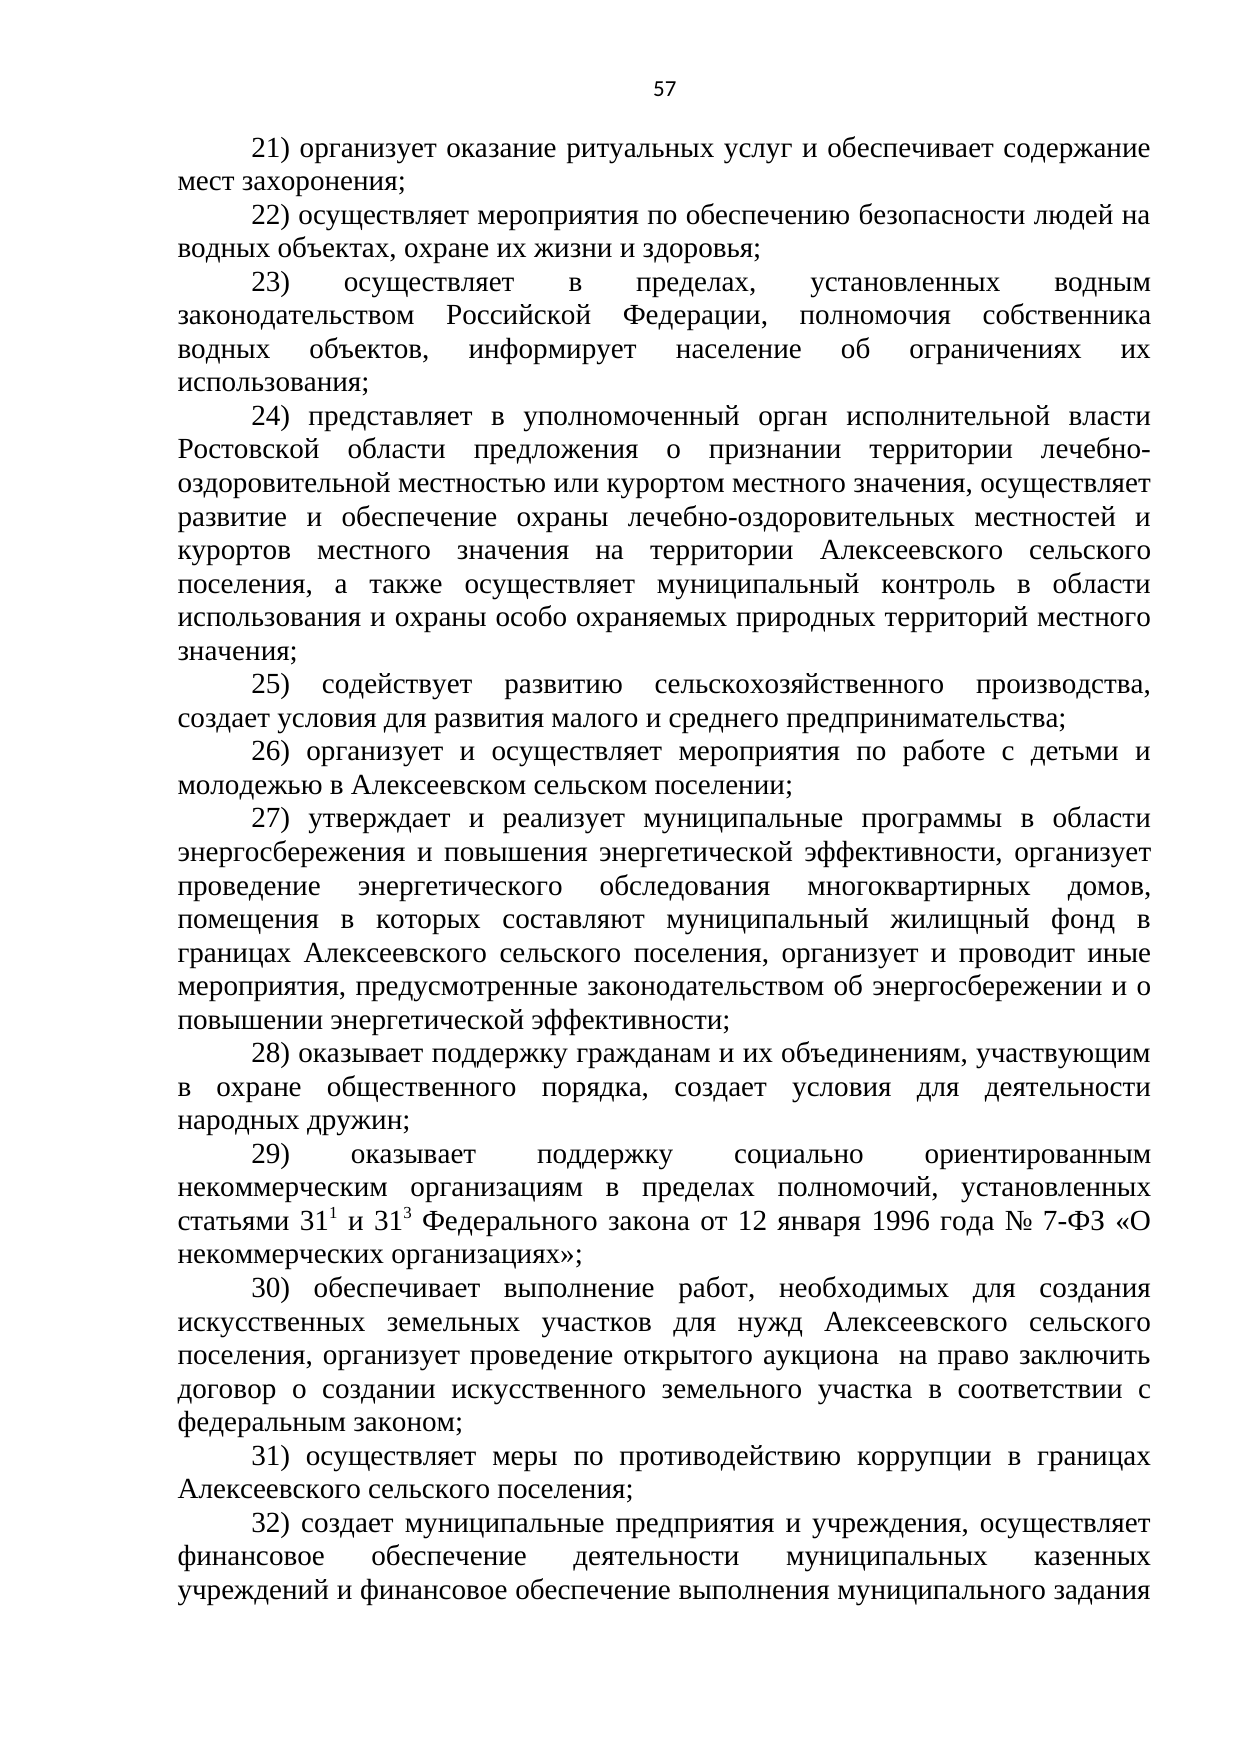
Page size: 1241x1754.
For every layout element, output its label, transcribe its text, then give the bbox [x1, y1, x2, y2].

text 30) обеспечивает выполнение работ, необходимых для создания искусственных земельных участков для нужд Алексеевского сельского поселения, организует проведение открытого аукциона на право заключить договор о создании искусственного земельного участка в соответствии с федеральным законом; [177, 1270, 1152, 1438]
text 24) представляет в уполномоченный орган исполнительной власти Ростовской области предложения о признании территории лечебно-оздоровительной местностью или курортом местного значения, осуществляет развитие и обеспечение охраны лечебно-оздоровительных местностей и курортов местного значения на территории Алексеевского сельского поселения, а также осуществляет муниципальный контроль в области использования и охраны особо охраняемых природных территорий местного значения; [177, 398, 1152, 666]
text 21) организует оказание ритуальных услуг и обеспечивает содержание мест захоронения; [177, 130, 1152, 197]
text 22) осуществляет мероприятия по обеспечению безопасности людей на водных объектах, охране их жизни и здоровья; [177, 197, 1152, 264]
text 26) организует и осуществляет мероприятия по работе с детьми и молодежью в Алексеевском сельском поселении; [177, 733, 1152, 801]
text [177, 1505, 1152, 1606]
text 23) осуществляет в пределах, установленных водным законодательством Российской Федерации, полномочия собственника водных объектов, информирует население об ограничениях их использования; [177, 264, 1152, 398]
text 27) утверждает и реализует муниципальные программы в области энергосбережения и повышения энергетической эффективности, организует проведение энергетического обследования многоквартирных домов, помещения в которых составляют муниципальный жилищный фонд в границах Алексеевского сельского поселения, организует и проводит иные мероприятия, предусмотренные законодательством об энергосбережении и о повышении энергетической эффективности; [177, 801, 1152, 1035]
text 25) содействует развитию сельскохозяйственного производства, создает условия для развития малого и среднего предпринимательства; [177, 666, 1152, 733]
text 31) осуществляет меры по противодействию коррупции в границах Алексеевского сельского поселения; [177, 1438, 1152, 1505]
text 29) оказывает поддержку социально ориентированным некоммерческим организациям в пределах полномочий, установленных статьями 311 и 313 Федерального закона от 12 января 1996 года № 7-ФЗ «О некоммерческих организациях»; [177, 1136, 1152, 1270]
text 28) оказывает поддержку гражданам и их объединениям, участвующим в охране общественного порядка, создает условия для деятельности народных дружин; [177, 1035, 1152, 1136]
